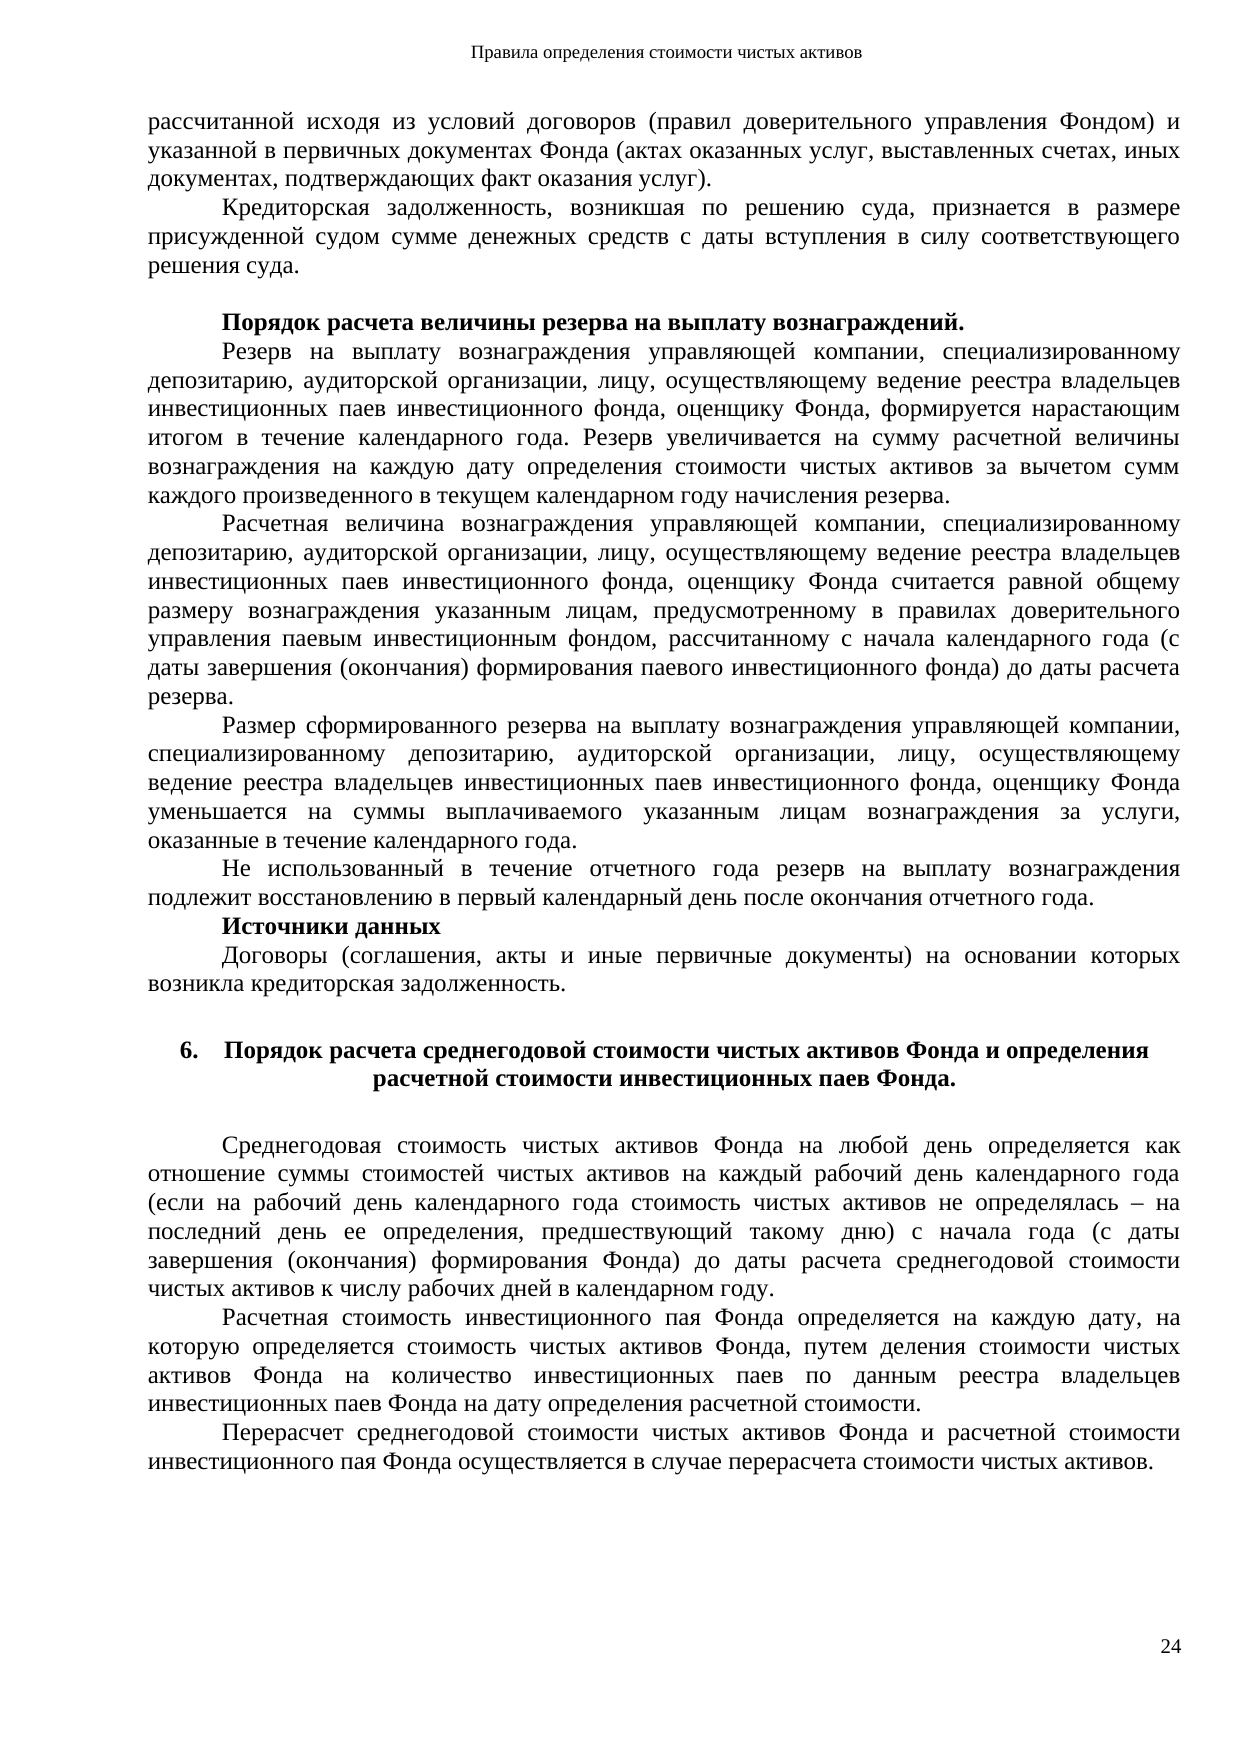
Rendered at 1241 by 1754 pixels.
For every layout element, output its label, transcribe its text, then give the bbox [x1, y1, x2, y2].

text Среднегодовая стоимость чистых активов Фонда на любой день определяется как отношение суммы стоимостей чистых активов на каждый рабочий день календарного года (если на рабочий день календарного года стоимость чистых активов не определялась – на последний день ее определения, предшествующий такому дню) с начала года (с даты завершения (окончания) формирования Фонда) до даты расчета среднегодовой стоимости чистых активов к числу рабочих дней в календарном году. [148, 1130, 1181, 1302]
text Перерасчет среднегодовой стоимости чистых активов Фонда и расчетной стоимости инвестиционного пая Фонда осуществляется в случае перерасчета стоимости чистых активов. [148, 1417, 1181, 1475]
text Не использованный в течение отчетного года резерв на выплату вознаграждения подлежит восстановлению в первый календарный день после окончания отчетного года. [148, 853, 1181, 911]
subtitle Порядок расчета среднегодовой стоимости чистых активов Фонда и определения расчетной стоимости инвестиционных паев Фонда. [148, 1035, 1181, 1092]
text Размер сформированного резерва на выплату вознаграждения управляющей компании, специализированному депозитарию, аудиторской организации, лицу, осуществляющему ведение реестра владельцев инвестиционных паев инвестиционного фонда, оценщику Фонда уменьшается на суммы выплачиваемого указанным лицам вознаграждения за услуги, оказанные в течение календарного года. [148, 710, 1181, 853]
text Порядок расчета величины резерва на выплату вознаграждений. [148, 307, 1181, 336]
text Резерв на выплату вознаграждения управляющей компании, специализированному депозитарию, аудиторской организации, лицу, осуществляющему ведение реестра владельцев инвестиционных паев инвестиционного фонда, оценщику Фонда, формируется нарастающим итогом в течение календарного года. Резерв увеличивается на сумму расчетной величины вознаграждения на каждую дату определения стоимости чистых активов за вычетом сумм каждого произведенного в текущем календарном году начисления резерва. [148, 336, 1181, 508]
text Кредиторская задолженность, возникшая по решению суда, признается в размере присужденной судом сумме денежных средств с даты вступления в силу соответствующего решения суда. [148, 192, 1181, 278]
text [148, 106, 1181, 192]
text Расчетная стоимость инвестиционного пая Фонда определяется на каждую дату, на которую определяется стоимость чистых активов Фонда, путем деления стоимости чистых активов Фонда на количество инвестиционных паев по данным реестра владельцев инвестиционных паев Фонда на дату определения расчетной стоимости. [148, 1302, 1181, 1417]
title Источники данных [148, 911, 1181, 940]
title Договоры (соглашения, акты и иные первичные документы) на основании которых возникла кредиторская задолженность. [148, 940, 1181, 997]
text Расчетная величина вознаграждения управляющей компании, специализированному депозитарию, аудиторской организации, лицу, осуществляющему ведение реестра владельцев инвестиционных паев инвестиционного фонда, оценщику Фонда считается равной общему размеру вознаграждения указанным лицам, предусмотренному в правилах доверительного управления паевым инвестиционным фондом, рассчитанному с начала календарного года (с даты завершения (окончания) формирования паевого инвестиционного фонда) до даты расчета резерва. [148, 508, 1181, 710]
